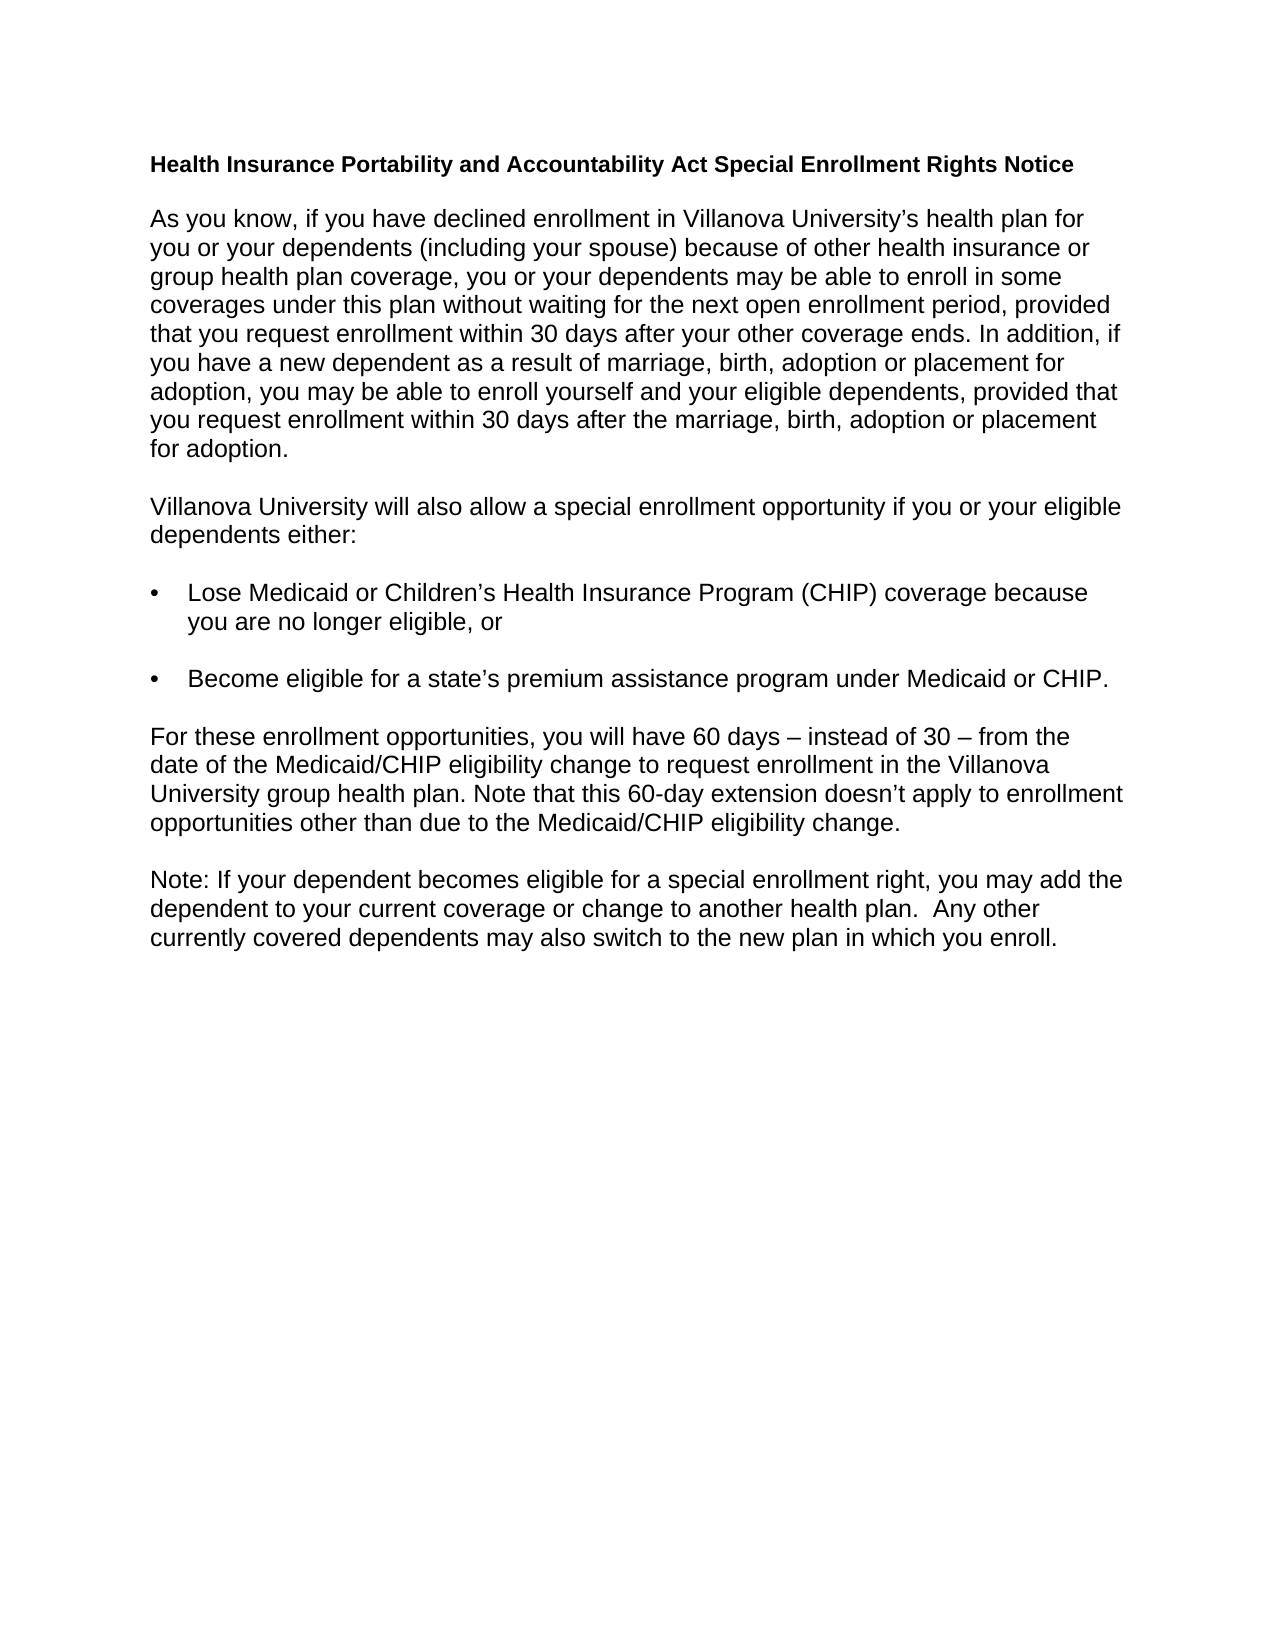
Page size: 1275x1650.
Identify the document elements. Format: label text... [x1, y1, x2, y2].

text As you know, if you have declined enrollment in Villanova University’s health plan for you or your dependents (including your spouse) because of other health insurance or group health plan coverage, you or your dependents may be able to enroll in some coverages under this plan without waiting for the next open enrollment period, provided that you request enrollment within 30 days after your other coverage ends. In addition, if you have a new dependent as a result of marriage, birth, adoption or placement for adoption, you may be able to enroll yourself and your eligible dependents, provided that you request enrollment within 30 days after the marriage, birth, adoption or placement for adoption. [150, 204, 1125, 463]
text Note: If your dependent becomes eligible for a special enrollment right, you may add the dependent to your current coverage or change to another health plan. Any other currently covered dependents may also switch to the new plan in which you enroll. [150, 865, 1125, 952]
list Become eligible for a state’s premium assistance program under Medicaid or CHIP. [150, 664, 1125, 693]
text Health Insurance Portability and Accountability Act Special Enrollment Rights Notice [150, 150, 1125, 177]
text For these enrollment opportunities, you will have 60 days – instead of 30 – from the date of the Medicaid/CHIP eligibility change to request enrollment in the Villanova University group health plan. Note that this 60-day extension doesn’t apply to enrollment opportunities other than due to the Medicaid/CHIP eligibility change. [150, 722, 1125, 837]
text Villanova University will also allow a special enrollment opportunity if you or your eligible dependents either: [150, 492, 1125, 549]
list Lose Medicaid or Children’s Health Insurance Program (CHIP) coverage because you are no longer eligible, or [150, 578, 1125, 635]
